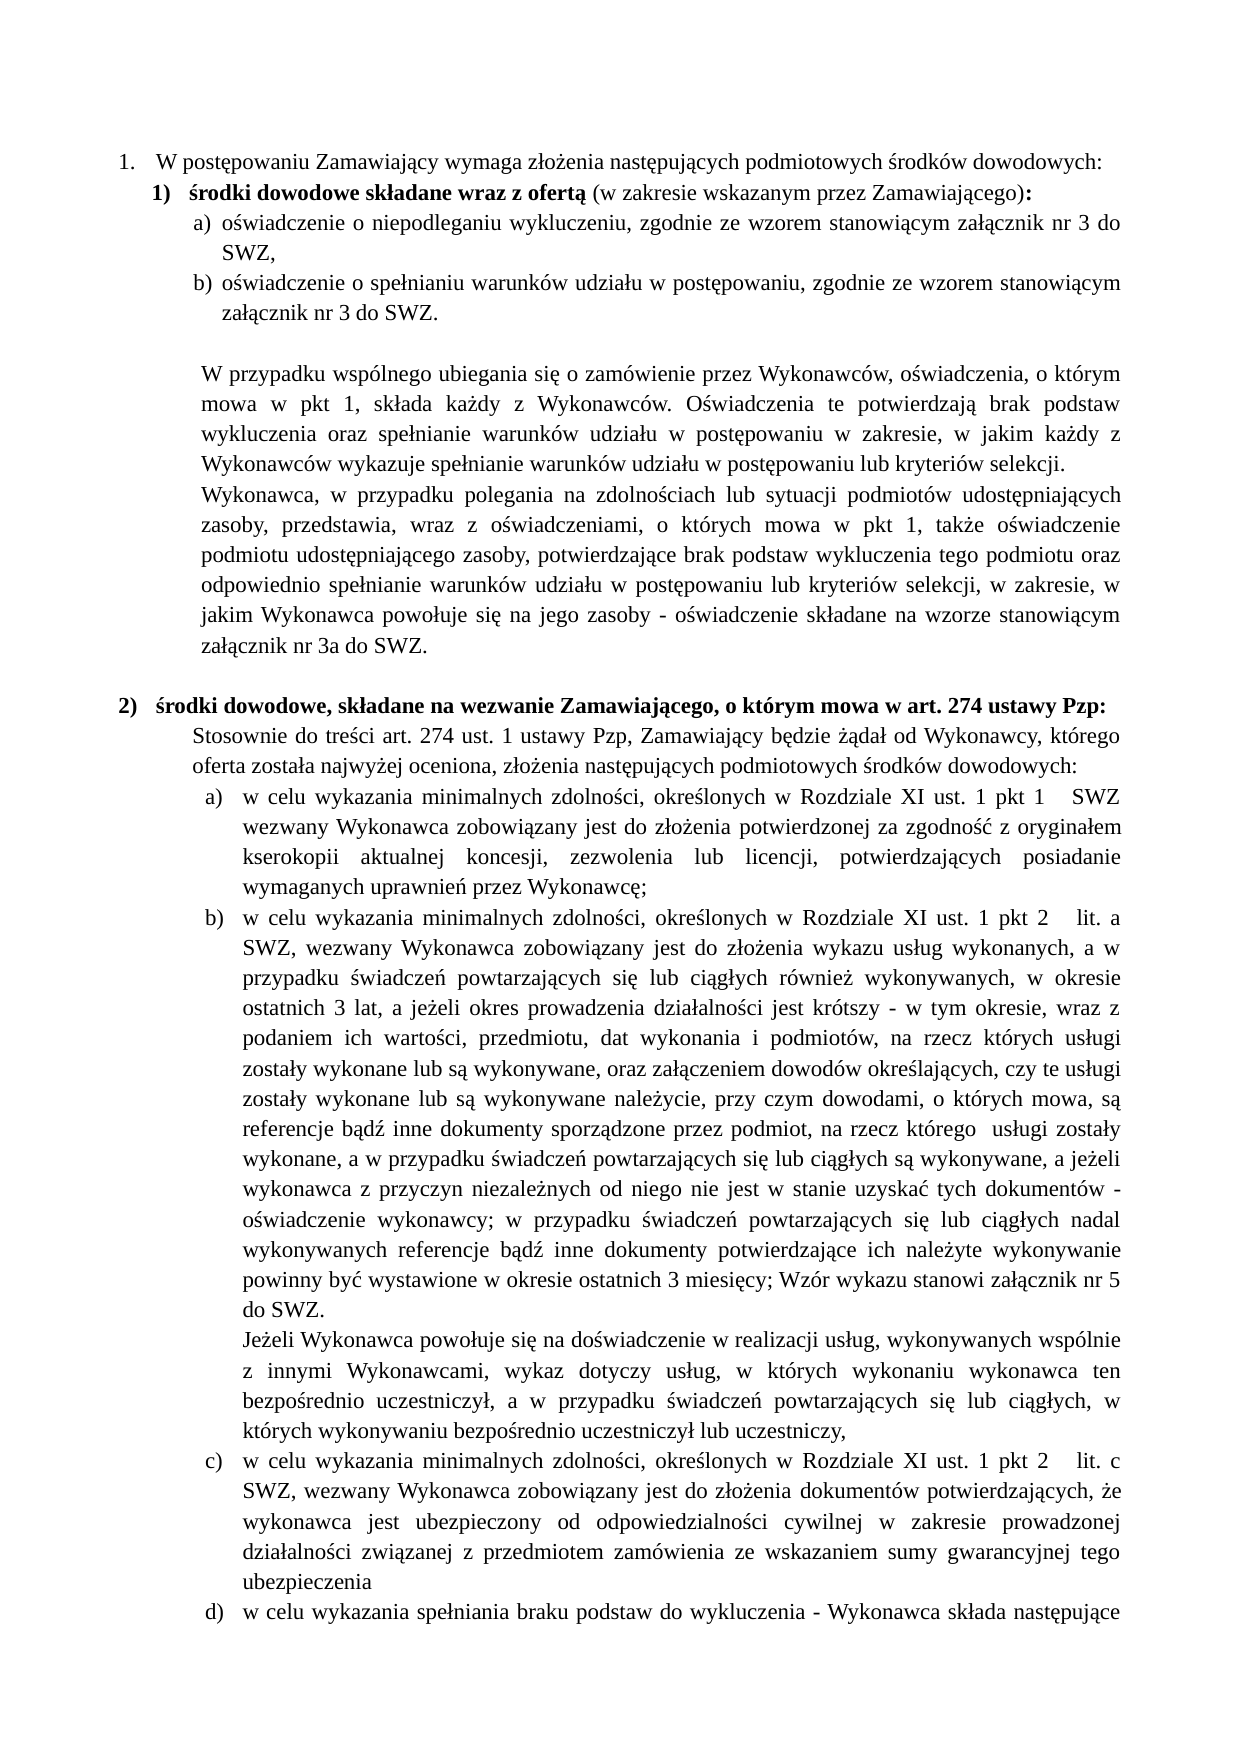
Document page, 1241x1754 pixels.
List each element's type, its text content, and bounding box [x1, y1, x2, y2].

list w celu wykazania minimalnych zdolności, określonych w Rozdziale XI ust. 1 pkt 1 SWZ wezwany Wykonawca zobowiązany jest do złożenia potwierdzonej za zgodność z oryginałem kserokopii aktualnej koncesji, zezwolenia lub licencji, potwierdzających posiadanie wymaganych uprawnień przez Wykonawcę; [205, 783, 1122, 900]
list w celu wykazania minimalnych zdolności, określonych w Rozdziale XI ust. 1 pkt 2 lit. a SWZ, wezwany Wykonawca zobowiązany jest do złożenia wykazu usług wykonanych, a w przypadku świadczeń powtarzających się lub ciągłych również wykonywanych, w okresie ostatnich 3 lat, a jeżeli okres prowadzenia działalności jest krótszy - w tym okresie, wraz z podaniem ich wartości, przedmiotu, dat wykonania i podmiotów, na rzecz których usługi zostały wykonane lub są wykonywane, oraz załączeniem dowodów określających, czy te usługi zostały wykonane lub są wykonywane należycie, przy czym dowodami, o których mowa, są referencje bądź inne dokumenty sporządzone przez podmiot, na rzecz którego usługi zostały wykonane, a w przypadku świadczeń powtarzających się lub ciągłych są wykonywane, a jeżeli wykonawca z przyczyn niezależnych od niego nie jest w stanie uzyskać tych dokumentów - oświadczenie wykonawcy; w przypadku świadczeń powtarzających się lub ciągłych nadal wykonywanych referencje bądź inne dokumenty potwierdzające ich należyte wykonywanie powinny być wystawione w okresie ostatnich 3 miesięcy; Wzór wykazu stanowi załącznik nr 5 do SWZ. [205, 903, 1122, 1323]
list oświadczenie o niepodleganiu wykluczeniu, zgodnie ze wzorem stanowiącym załącznik nr 3 do SWZ, [193, 209, 1122, 265]
list środki dowodowe, składane na wezwanie Zamawiającego, o którym mowa w art. 274 ustawy Pzp: [118, 692, 1122, 718]
text Wykonawca, w przypadku polegania na zdolnościach lub sytuacji podmiotów udostępniających zasoby, przedstawia, wraz z oświadczeniami, o których mowa w pkt 1, także oświadczenie podmiotu udostępniającego zasoby, potwierdzające brak podstaw wykluczenia tego podmiotu oraz odpowiednio spełnianie warunków udziału w postępowaniu lub kryteriów selekcji, w zakresie, w jakim Wykonawca powołuje się na jego zasoby - oświadczenie składane na wzorze stanowiącym załącznik nr 3a do SWZ. [201, 481, 1122, 658]
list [205, 1598, 1122, 1625]
list oświadczenie o spełnianiu warunków udziału w postępowaniu, zgodnie ze wzorem stanowiącym załącznik nr 3 do SWZ. [193, 269, 1122, 326]
text Stosownie do treści art. 274 ust. 1 ustawy Pzp, Zamawiający będzie żądał od Wykonawcy, którego oferta została najwyżej oceniona, złożenia następujących podmiotowych środków dowodowych: [192, 722, 1122, 779]
list środki dowodowe składane wraz z ofertą (w zakresie wskazanym przez Zamawiającego): [151, 178, 1122, 205]
list w celu wykazania minimalnych zdolności, określonych w Rozdziale XI ust. 1 pkt 2 lit. c SWZ, wezwany Wykonawca zobowiązany jest do złożenia dokumentów potwierdzających, że wykonawca jest ubezpieczony od odpowiedzialności cywilnej w zakresie prowadzonej działalności związanej z przedmiotem zamówienia ze wskazaniem sumy gwarancyjnej tego ubezpieczenia [205, 1447, 1122, 1594]
list W postępowaniu Zamawiający wymaga złożenia następujących podmiotowych środków dowodowych: [118, 148, 1122, 175]
text W przypadku wspólnego ubiegania się o zamówienie przez Wykonawców, oświadczenia, o którym mowa w pkt 1, składa każdy z Wykonawców. Oświadczenia te potwierdzają brak podstaw wykluczenia oraz spełnianie warunków udziału w postępowaniu w zakresie, w jakim każdy z Wykonawców wykazuje spełnianie warunków udziału w postępowaniu lub kryteriów selekcji. [201, 360, 1122, 477]
text Jeżeli Wykonawca powołuje się na doświadczenie w realizacji usług, wykonywanych wspólnie z innymi Wykonawcami, wykaz dotyczy usług, w których wykonaniu wykonawca ten bezpośrednio uczestniczył, a w przypadku świadczeń powtarzających się lub ciągłych, w których wykonywaniu bezpośrednio uczestniczył lub uczestniczy, [242, 1326, 1122, 1443]
